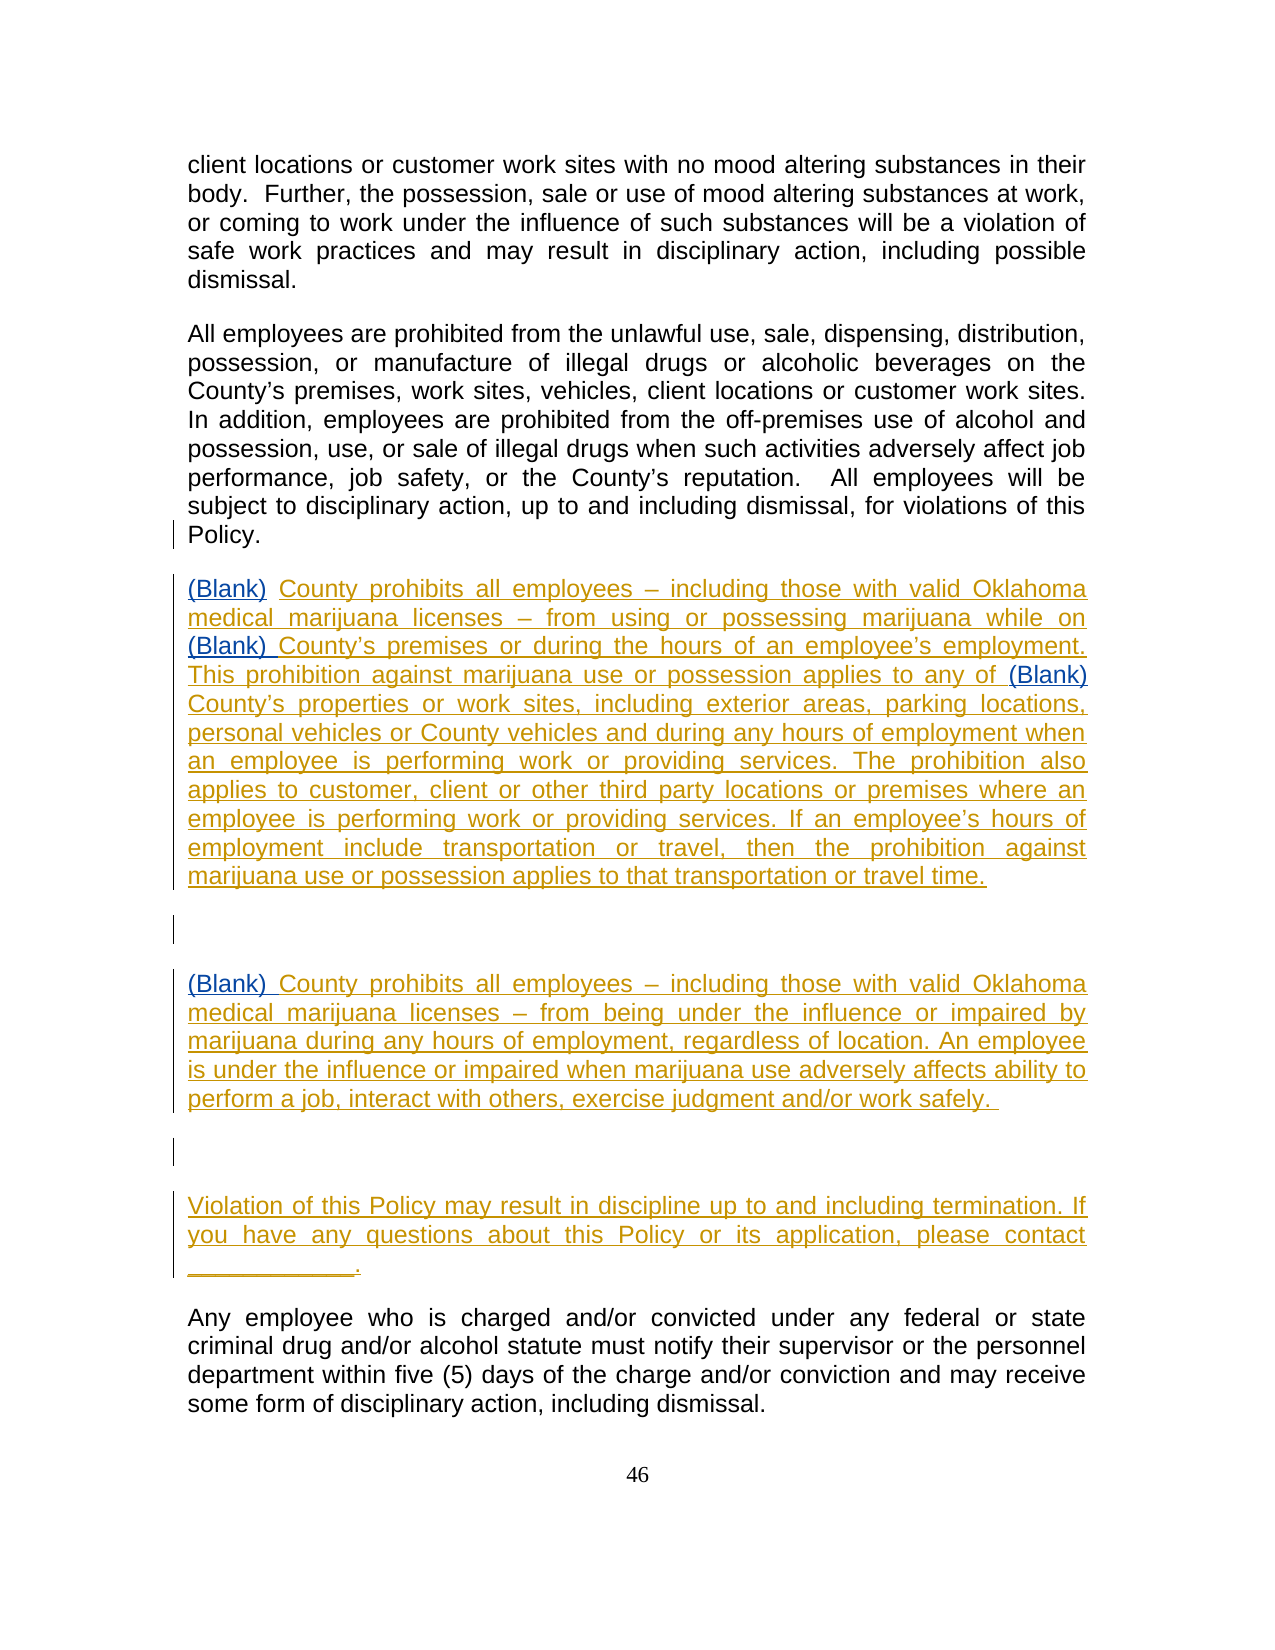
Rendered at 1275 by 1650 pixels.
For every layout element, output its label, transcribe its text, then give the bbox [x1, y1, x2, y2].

text All employees are prohibited from the unlawful use, sale, dispensing, distribution, possession, or manufacture of illegal drugs or alcoholic beverages on the County’s premises, work sites, vehicles, client locations or customer work sites. In addition, employees are prohibited from the off-premises use of alcohol and possession, use, or sale of illegal drugs when such activities adversely affect job performance, job safety, or the County’s reputation. All employees will be subject to disciplinary action, up to and including dismissal, for violations of this Policy. [187, 319, 1087, 549]
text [187, 150, 1087, 294]
text Any employee who is charged and/or convicted under any federal or state criminal drug and/or alcohol statute must notify their supervisor or the personnel department within five (5) days of the charge and/or conviction and may receive some form of disciplinary action, including dismissal. [187, 1302, 1087, 1417]
